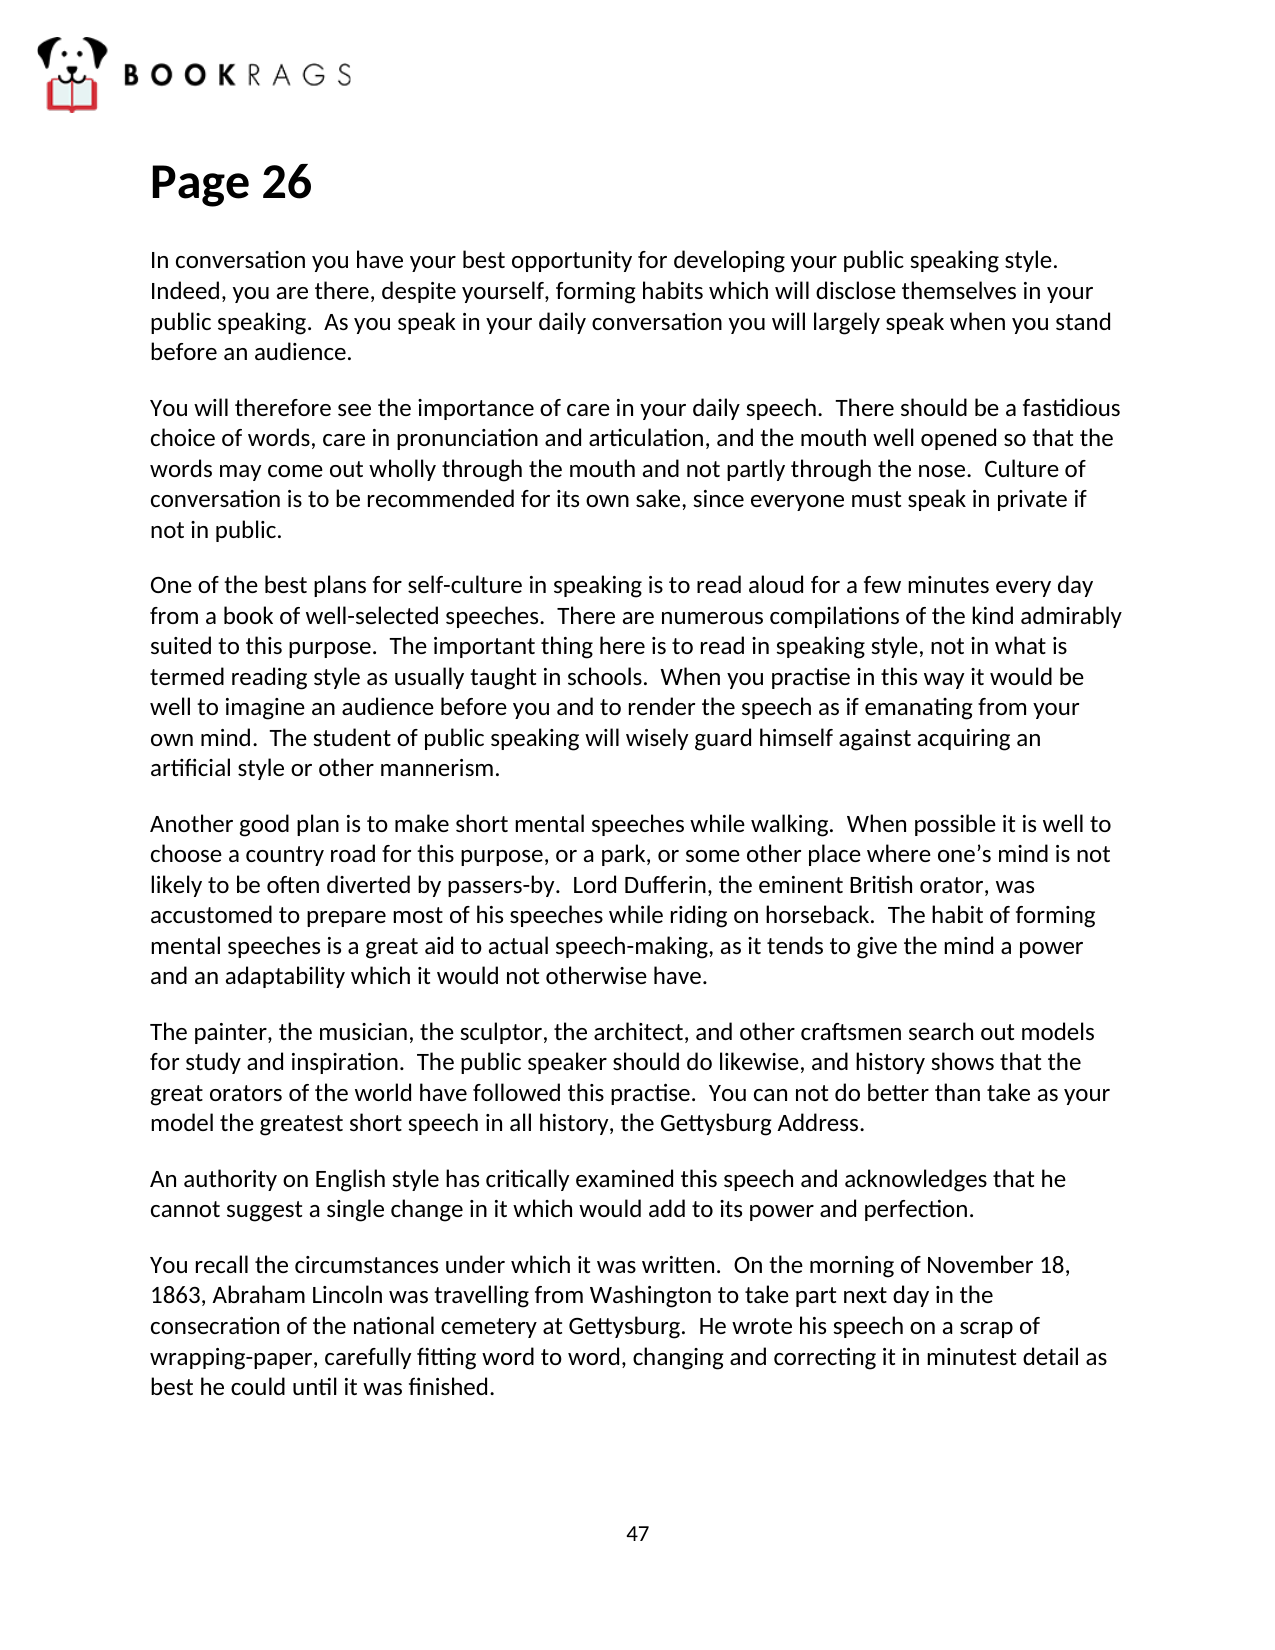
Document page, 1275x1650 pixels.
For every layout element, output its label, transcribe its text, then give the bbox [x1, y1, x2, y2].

text One of the best plans for self-culture in speaking is to read aloud for a few minutes every day from a book of well-selected speeches. There are numerous compilations of the kind admirably suited to this purpose. The important thing here is to read in speaking style, not in what is termed reading style as usually taught in schools. When you practise in this way it would be well to imagine an audience before you and to render the speech as if emanating from your own mind. The student of public speaking will wisely guard himself against acquiring an artificial style or other mannerism. [150, 569, 1125, 783]
text An authority on English style has critically examined this speech and acknowledges that he cannot suggest a single change in it which would add to its power and perfection. [150, 1163, 1125, 1224]
text You will therefore see the importance of care in your daily speech. There should be a fastidious choice of words, care in pronunciation and articulation, and the mouth well opened so that the words may come out wholly through the mouth and not partly through the nose. Culture of conversation is to be recommended for its own sake, since everyone must speak in private if not in public. [150, 392, 1125, 544]
text Page 26 [150, 150, 1125, 211]
text You recall the circumstances under which it was written. On the morning of November 18, 1863, Abraham Lincoln was travelling from Washington to take part next day in the consecration of the national cemetery at Gettysburg. He wrote his speech on a scrap of wrapping-paper, carefully fitting word to word, changing and correcting it in minutest detail as best he could until it was finished. [150, 1249, 1125, 1402]
text Another good plan is to make short mental speeches while walking. When possible it is well to choose a country road for this purpose, or a park, or some other place where one’s mind is not likely to be often diverted by passers-by. Lord Dufferin, the eminent British orator, was accustomed to prepare most of his speeches while riding on horseback. The habit of forming mental speeches is a great aid to actual speech-making, as it tends to give the mind a power and an adaptability which it would not otherwise have. [150, 808, 1125, 991]
picture [37, 37, 351, 113]
text The painter, the musician, the sculptor, the architect, and other craftsmen search out models for study and inspiration. The public speaker should do likewise, and history shows that the great orators of the world have followed this practise. You can not do better than take as your model the greatest short speech in all history, the Gettysburg Address. [150, 1016, 1125, 1138]
text In conversation you have your best opportunity for developing your public speaking style. Indeed, you are there, despite yourself, forming habits which will disclose themselves in your public speaking. As you speak in your daily conversation you will largely speak when you stand before an audience. [150, 244, 1125, 367]
